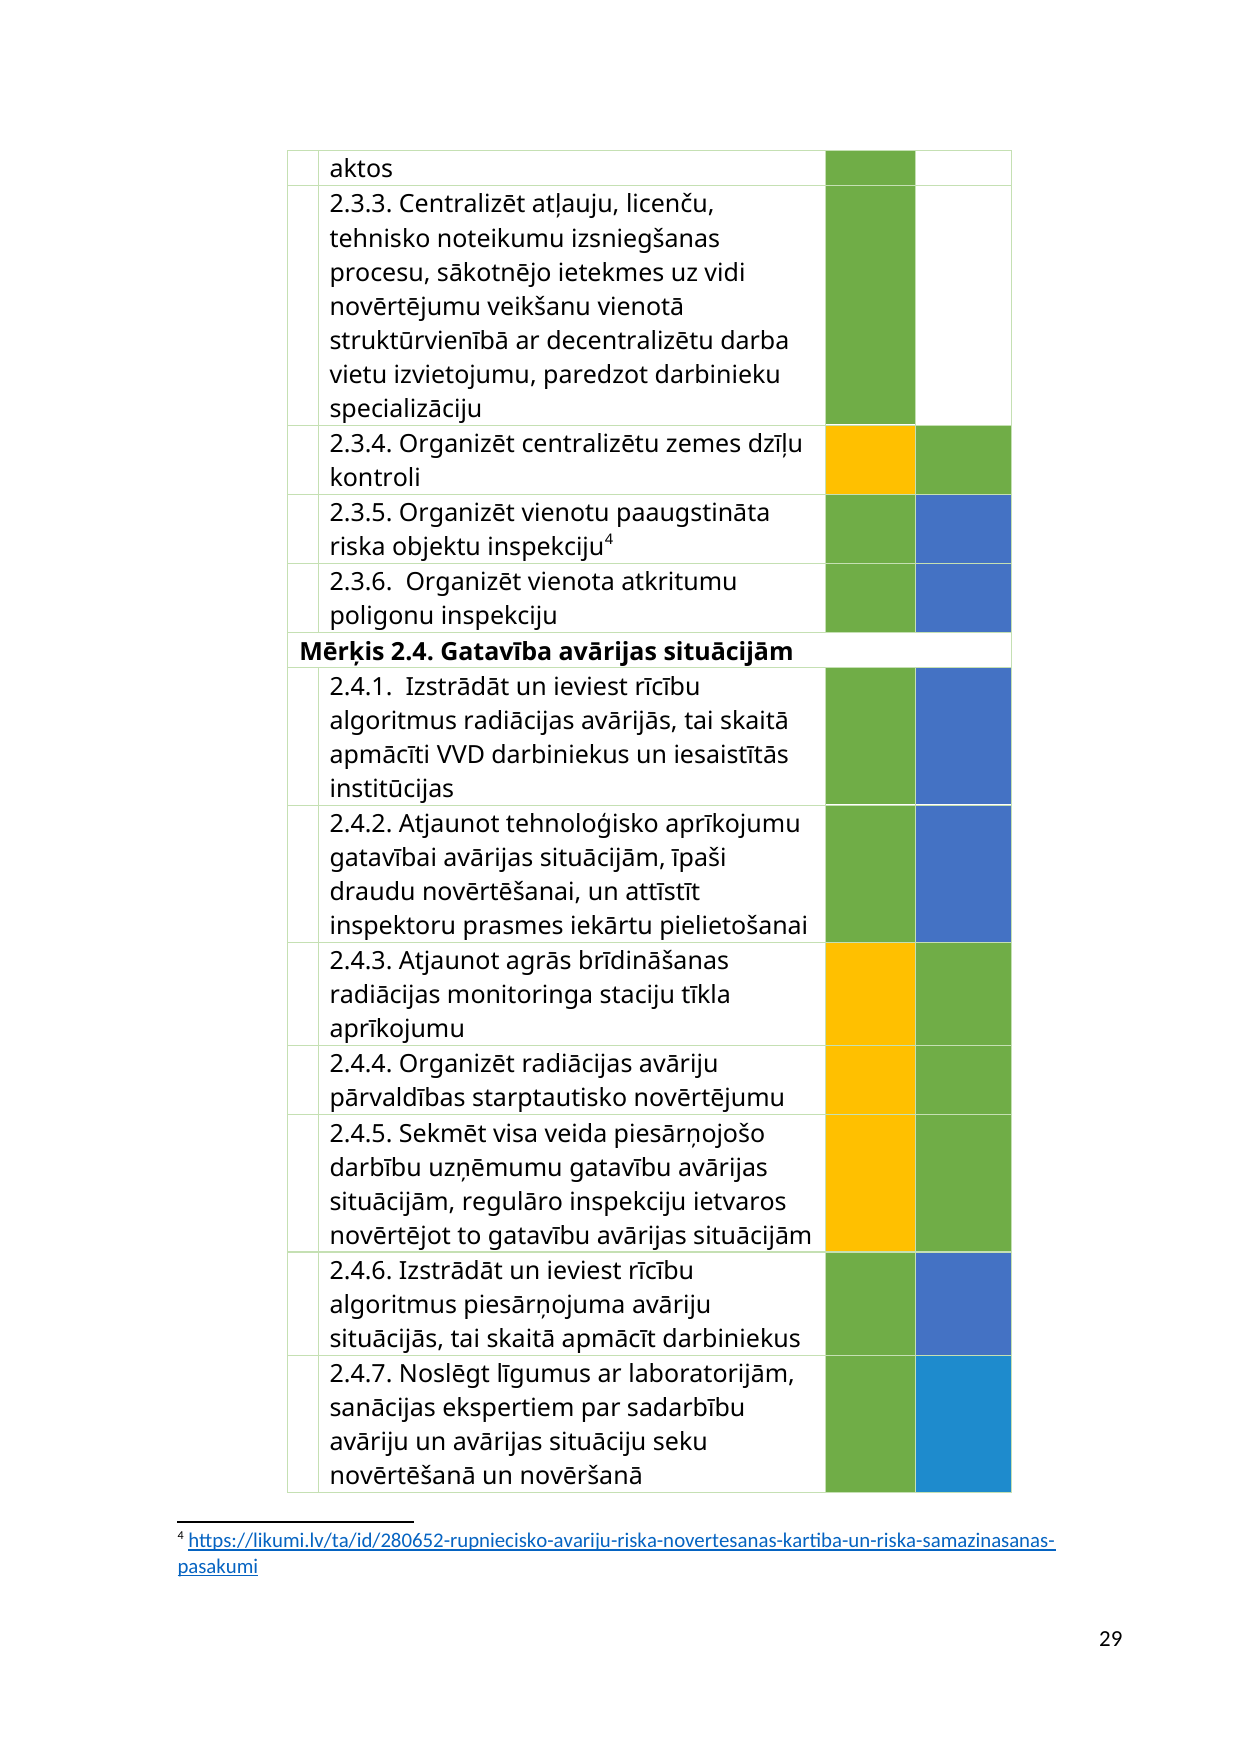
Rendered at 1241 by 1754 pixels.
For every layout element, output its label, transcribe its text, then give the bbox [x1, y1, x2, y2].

table_cell [826, 806, 915, 942]
table_cell [826, 564, 915, 632]
table_cell [826, 495, 915, 563]
table_cell [288, 668, 318, 804]
table_cell [826, 151, 915, 185]
table_cell 2.3.3. Centralizēt atļauju, licenču, tehnisko noteikumu izsniegšanas procesu, sākotnējo ietekmes uz vidi novērtējumu veikšanu vienotā struktūrvienībā ar decentralizētu darba vietu izvietojumu, paredzot darbinieku specializāciju [319, 186, 825, 424]
table_cell 2.3.4. Organizēt centralizētu zemes dzīļu kontroli [319, 426, 825, 494]
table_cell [319, 151, 825, 185]
table_cell [826, 943, 915, 1045]
table_cell [826, 1115, 915, 1251]
table_cell 2.4.3. Atjaunot agrās brīdināšanas radiācijas monitoringa staciju tīkla aprīkojumu [319, 943, 825, 1045]
table_cell [288, 495, 318, 563]
table_cell [288, 426, 318, 494]
table_cell Mērķis 2.4. Gatavība avārijas situācijām [288, 633, 1011, 667]
table_cell 2.4.5. Sekmēt visa veida piesārņojošo darbību uzņēmumu gatavību avārijas situācijām, regulāro inspekciju ietvaros novērtējot to gatavību avārijas situācijām [319, 1115, 825, 1251]
table_cell [916, 186, 1011, 424]
table_cell [916, 1356, 1011, 1492]
table_cell [916, 426, 1011, 494]
table_cell [826, 426, 915, 494]
table_cell [826, 1046, 915, 1114]
table_cell [916, 151, 1011, 185]
table_cell 2.4.1. Izstrādāt un ieviest rīcību algoritmus radiācijas avārijās, tai skaitā apmācīti VVD darbiniekus un iesaistītās institūcijas [319, 668, 825, 804]
table_cell [916, 495, 1011, 563]
table_cell [916, 668, 1011, 804]
table_cell [288, 1115, 318, 1251]
table_cell 2.4.4. Organizēt radiācijas avāriju pārvaldības starptautisko novērtējumu [319, 1046, 825, 1114]
table_cell [288, 806, 318, 942]
table_cell [916, 1253, 1011, 1355]
table_cell [288, 1253, 318, 1355]
table_cell [916, 1046, 1011, 1114]
table_cell 2.4.6. Izstrādāt un ieviest rīcību algoritmus piesārņojuma avāriju situācijās, tai skaitā apmācīt darbiniekus [319, 1253, 825, 1355]
table_cell [288, 564, 318, 632]
table_cell 2.4.7. Noslēgt līgumus ar laboratorijām, sanācijas ekspertiem par sadarbību avāriju un avārijas situāciju seku novērtēšanā un novēršanā [319, 1356, 825, 1492]
table_cell [288, 943, 318, 1045]
table_cell [288, 1046, 318, 1114]
table_cell [916, 943, 1011, 1045]
table_cell [288, 1356, 318, 1492]
table_cell [826, 668, 915, 804]
table_cell [826, 1253, 915, 1355]
table_cell 2.3.6. Organizēt vienota atkritumu poligonu inspekciju [319, 564, 825, 632]
table_cell [916, 564, 1011, 632]
table_cell [916, 806, 1011, 942]
table_cell 2.3.5. Organizēt vienotu paaugstināta riska objektu inspekciju [319, 495, 825, 563]
table_cell [826, 186, 915, 424]
table_cell [288, 186, 318, 424]
table_cell 2.4.2. Atjaunot tehnoloģisko aprīkojumu gatavībai avārijas situācijām, īpaši draudu novērtēšanai, un attīstīt inspektoru prasmes iekārtu pielietošanai [319, 806, 825, 942]
table_cell [826, 1356, 915, 1492]
table_cell [916, 1115, 1011, 1251]
table_cell [288, 151, 318, 185]
